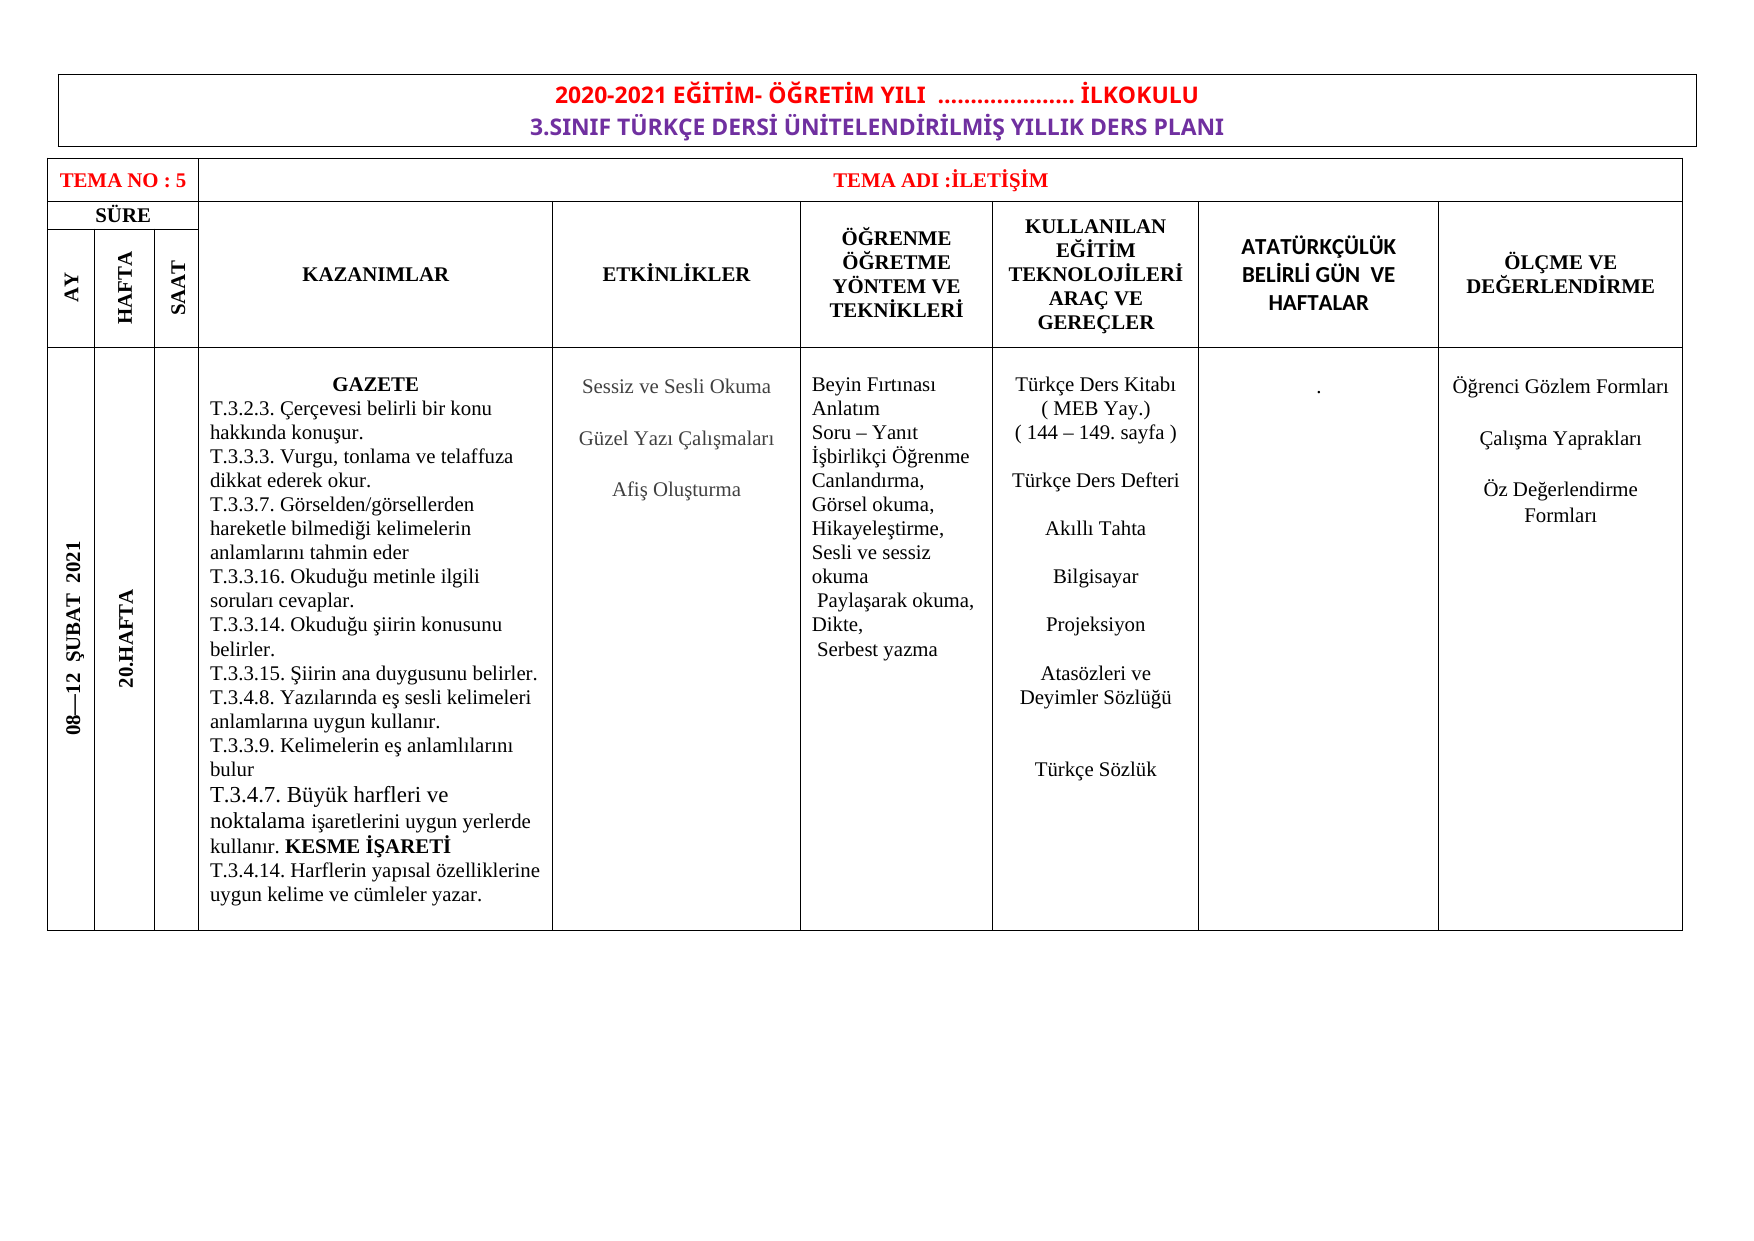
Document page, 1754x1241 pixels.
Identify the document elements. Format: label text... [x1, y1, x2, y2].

table_cell SAAT [155, 230, 198, 347]
table_cell KULLANILAN EĞİTİM TEKNOLOJİLERİ ARAÇ VE GEREÇLER [993, 202, 1198, 347]
table_cell Öğrenci Gözlem Formları Çalışma Yaprakları Öz Değerlendirme Formları [1439, 348, 1682, 930]
table_cell Türkçe Ders Kitabı ( MEB Yay.) ( 144 – 149. sayfa ) Türkçe Ders Defteri Akıllı Tahta Bilgisayar Projeksiyon Atasözleri ve Deyimler Sözlüğü Türkçe Sözlük [993, 348, 1198, 930]
table_cell KAZANIMLAR [199, 202, 552, 347]
table_cell AY [48, 230, 94, 347]
table_cell ETKİNLİKLER [553, 202, 800, 347]
table_cell Sessiz ve Sesli Okuma Güzel Yazı Çalışmaları Afiş Oluşturma [553, 348, 800, 930]
table_header TEMA NO : 5 [48, 159, 198, 201]
table_cell 20.HAFTA [95, 348, 154, 930]
table_cell SÜRE [48, 202, 198, 228]
table_cell GAZETE T.3.2.3. Çerçevesi belirli bir konu hakkında konuşur. T.3.3.3. Vurgu, tonlama ve telaffuza dikkat ederek okur. T.3.3.7. Görselden/görsellerden hareketle bilmediği kelimelerin anlamlarını tahmin eder T.3.3.16. Okuduğu metinle ilgili soruları cevaplar. T.3.3.14. Okuduğu şiirin konusunu belirler. T.3.3.15. Şiirin ana duygusunu belirler. T.3.4.8. Yazılarında eş sesli kelimeleri anlamlarına uygun kullanır. T.3.3.9. Kelimelerin eş anlamlılarını bulur T.3.4.7. Büyük harfleri ve noktalama işaretlerini uygun yerlerde kullanır. KESME İŞARETİ T.3.4.14. Harflerin yapısal özelliklerine uygun kelime ve cümleler yazar. [199, 348, 552, 930]
table_cell HAFTA [95, 230, 154, 347]
table_cell ATATÜRKÇÜLÜK BELİRLİ GÜN VE HAFTALAR [1199, 202, 1438, 347]
table_cell . [1199, 348, 1438, 930]
table_cell 08—12 ŞUBAT 2021 [48, 348, 94, 930]
table_cell ÖĞRENME ÖĞRETME YÖNTEM VE TEKNİKLERİ [801, 202, 992, 347]
table_cell ÖLÇME VE DEĞERLENDİRME [1439, 202, 1682, 347]
table_header TEMA ADI :İLETİŞİM [199, 159, 1682, 201]
table_cell [155, 348, 198, 930]
